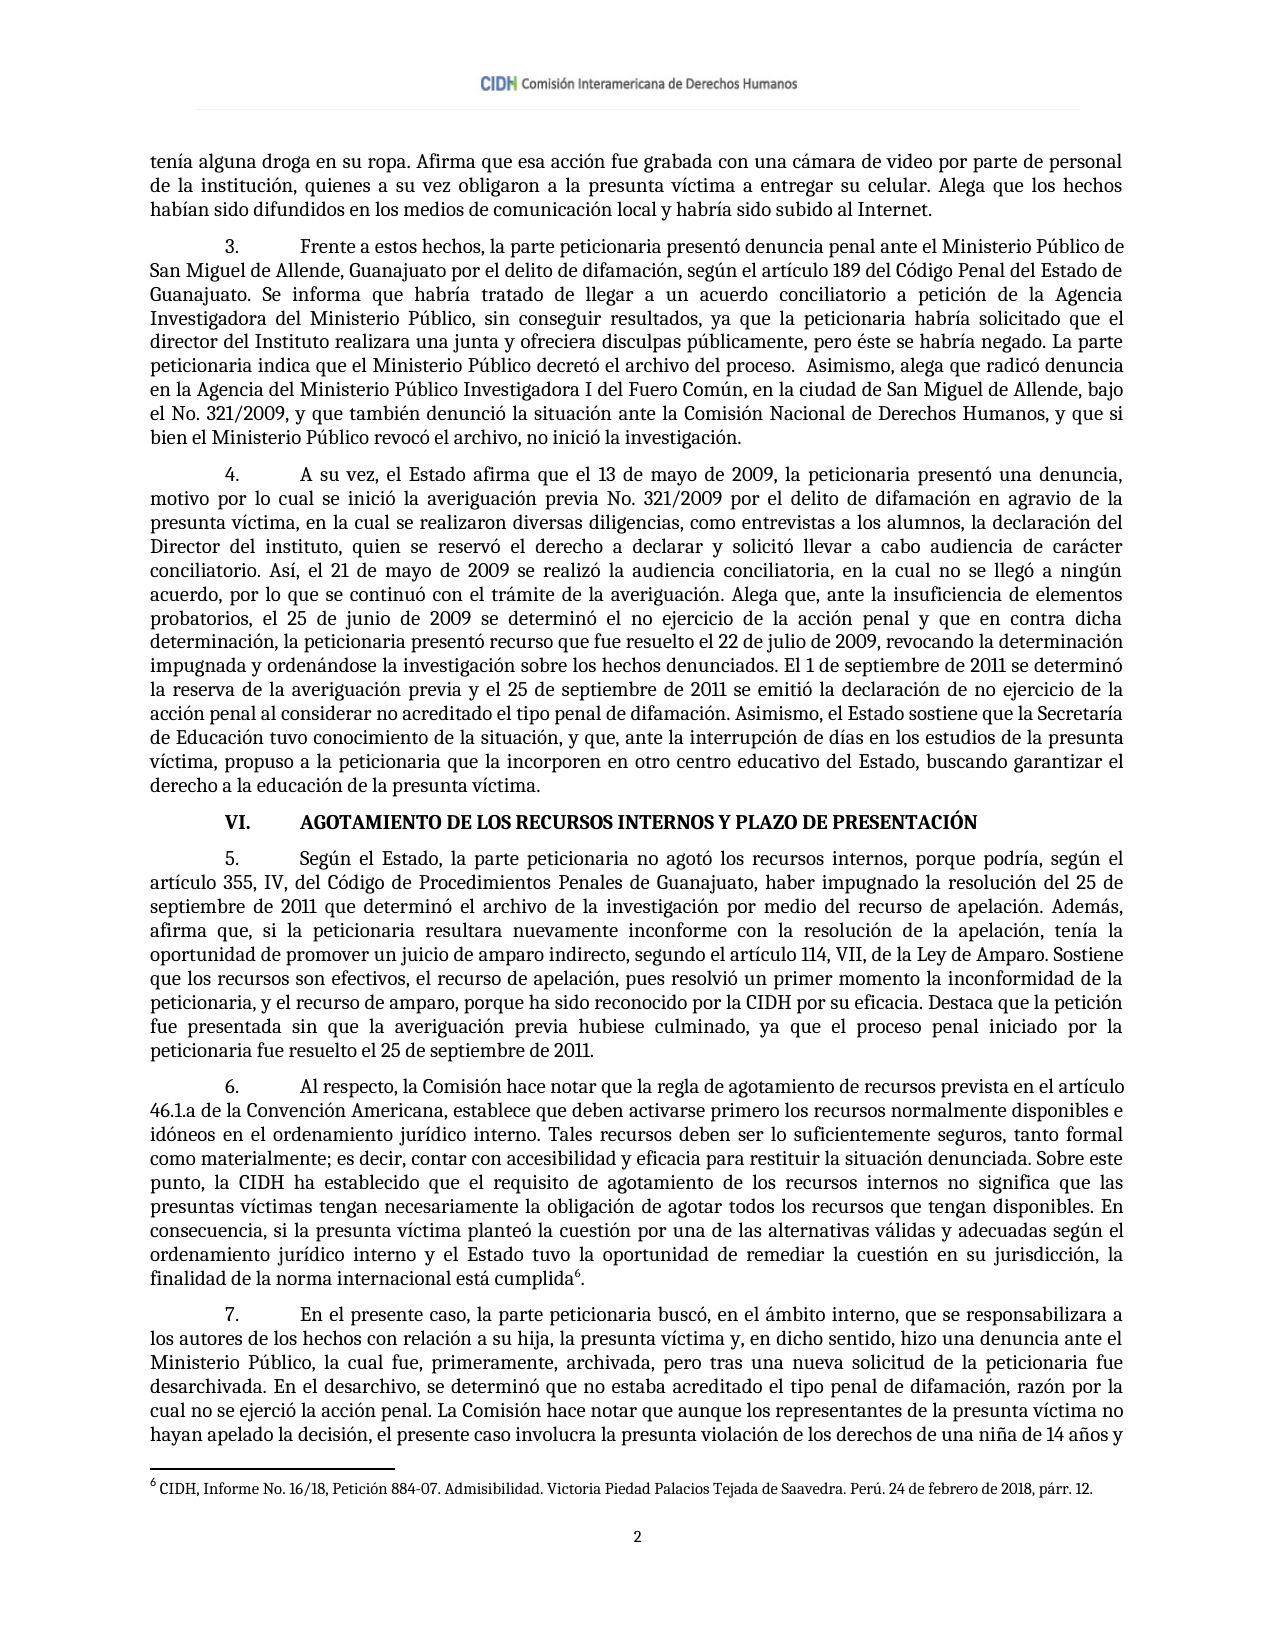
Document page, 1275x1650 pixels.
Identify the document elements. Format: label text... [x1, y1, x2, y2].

list A su vez, el Estado afirma que el 13 de mayo de 2009, la peticionaria presentó una denuncia, motivo por lo cual se inició la averiguación previa No. 321/2009 por el delito de difamación en agravio de la presunta víctima, en la cual se realizaron diversas diligencias, como entrevistas a los alumnos, la declaración del Director del instituto, quien se reservó el derecho a declarar y solicitó llevar a cabo audiencia de carácter conciliatorio. Así, el 21 de mayo de 2009 se realizó la audiencia conciliatoria, en la cual no se llegó a ningún acuerdo, por lo que se continuó con el trámite de la averiguación. Alega que, ante la insuficiencia de elementos probatorios, el 25 de junio de 2009 se determinó el no ejercicio de la acción penal y que en contra dicha determinación, la peticionaria presentó recurso que fue resuelto el 22 de julio de 2009, revocando la determinación impugnada y ordenándose la investigación sobre los hechos denunciados. El 1 de septiembre de 2011 se determinó la reserva de la averiguación previa y el 25 de septiembre de 2011 se emitió la declaración de no ejercicio de la acción penal al considerar no acreditado el tipo penal de difamación. Asimismo, el Estado sostiene que la Secretaría de Educación tuvo conocimiento de la situación, y que, ante la interrupción de días en los estudios de la presunta víctima, propuso a la peticionaria que la incorporen en otro centro educativo del Estado, buscando garantizar el derecho a la educación de la presunta víctima. [150, 462, 1125, 798]
list Frente a estos hechos, la parte peticionaria presentó denuncia penal ante el Ministerio Público de San Miguel de Allende, Guanajuato por el delito de difamación, según el artículo 189 del Código Penal del Estado de Guanajuato. Se informa que habría tratado de llegar a un acuerdo conciliatorio a petición de la Agencia Investigadora del Ministerio Público, sin conseguir resultados, ya que la peticionaria habría solicitado que el director del Instituto realizara una junta y ofreciera disculpas públicamente, pero éste se habría negado. La parte peticionaria indica que el Ministerio Público decretó el archivo del proceso. Asimismo, alega que radicó denuncia en la Agencia del Ministerio Público Investigadora I del Fuero Común, en la ciudad de San Miguel de Allende, bajo el No. 321/2009, y que también denunció la situación ante la Comisión Nacional de Derechos Humanos, y que si bien el Ministerio Público revocó el archivo, no inició la investigación. [150, 234, 1125, 450]
list Según el Estado, la parte peticionaria no agotó los recursos internos, porque podría, según el artículo 355, IV, del Código de Procedimientos Penales de Guanajuato, haber impugnado la resolución del 25 de septiembre de 2011 que determinó el archivo de la investigación por medio del recurso de apelación. Además, afirma que, si la peticionaria resultara nuevamente inconforme con la resolución de la apelación, tenía la oportunidad de promover un juicio de amparo indirecto, segundo el artículo 114, VII, de la Ley de Amparo. Sostiene que los recursos son efectivos, el recurso de apelación, pues resolvió un primer momento la inconformidad de la peticionaria, y el recurso de amparo, porque ha sido reconocido por la CIDH por su eficacia. Destaca que la petición fue presentada sin que la averiguación previa hubiese culminado, ya que el proceso penal iniciado por la peticionaria fue resuelto el 25 de septiembre de 2011. [150, 847, 1125, 1062]
picture [475, 75, 800, 93]
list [150, 150, 1125, 222]
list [150, 1303, 1125, 1447]
list Al respecto, la Comisión hace notar que la regla de agotamiento de recursos prevista en el artículo 46.1.a de la Convención Americana, establece que deben activarse primero los recursos normalmente disponibles e idóneos en el ordenamiento jurídico interno. Tales recursos deben ser lo suficientemente seguros, tanto formal como materialmente; es decir, contar con accesibilidad y eficacia para restituir la situación denunciada. Sobre este punto, la CIDH ha establecido que el requisito de agotamiento de los recursos internos no significa que las presuntas víctimas tengan necesariamente la obligación de agotar todos los recursos que tengan disponibles. En consecuencia, si la presunta víctima planteó la cuestión por una de las alternativas válidas y adecuadas según el ordenamiento jurídico interno y el Estado tuvo la oportunidad de remediar la cuestión en su jurisdicción, la finalidad de la norma internacional está cumplida. [150, 1075, 1125, 1291]
list VI. AGOTAMIENTO DE LOS RECURSOS INTERNOS Y PLAZO DE PRESENTACIÓN [225, 810, 1125, 834]
